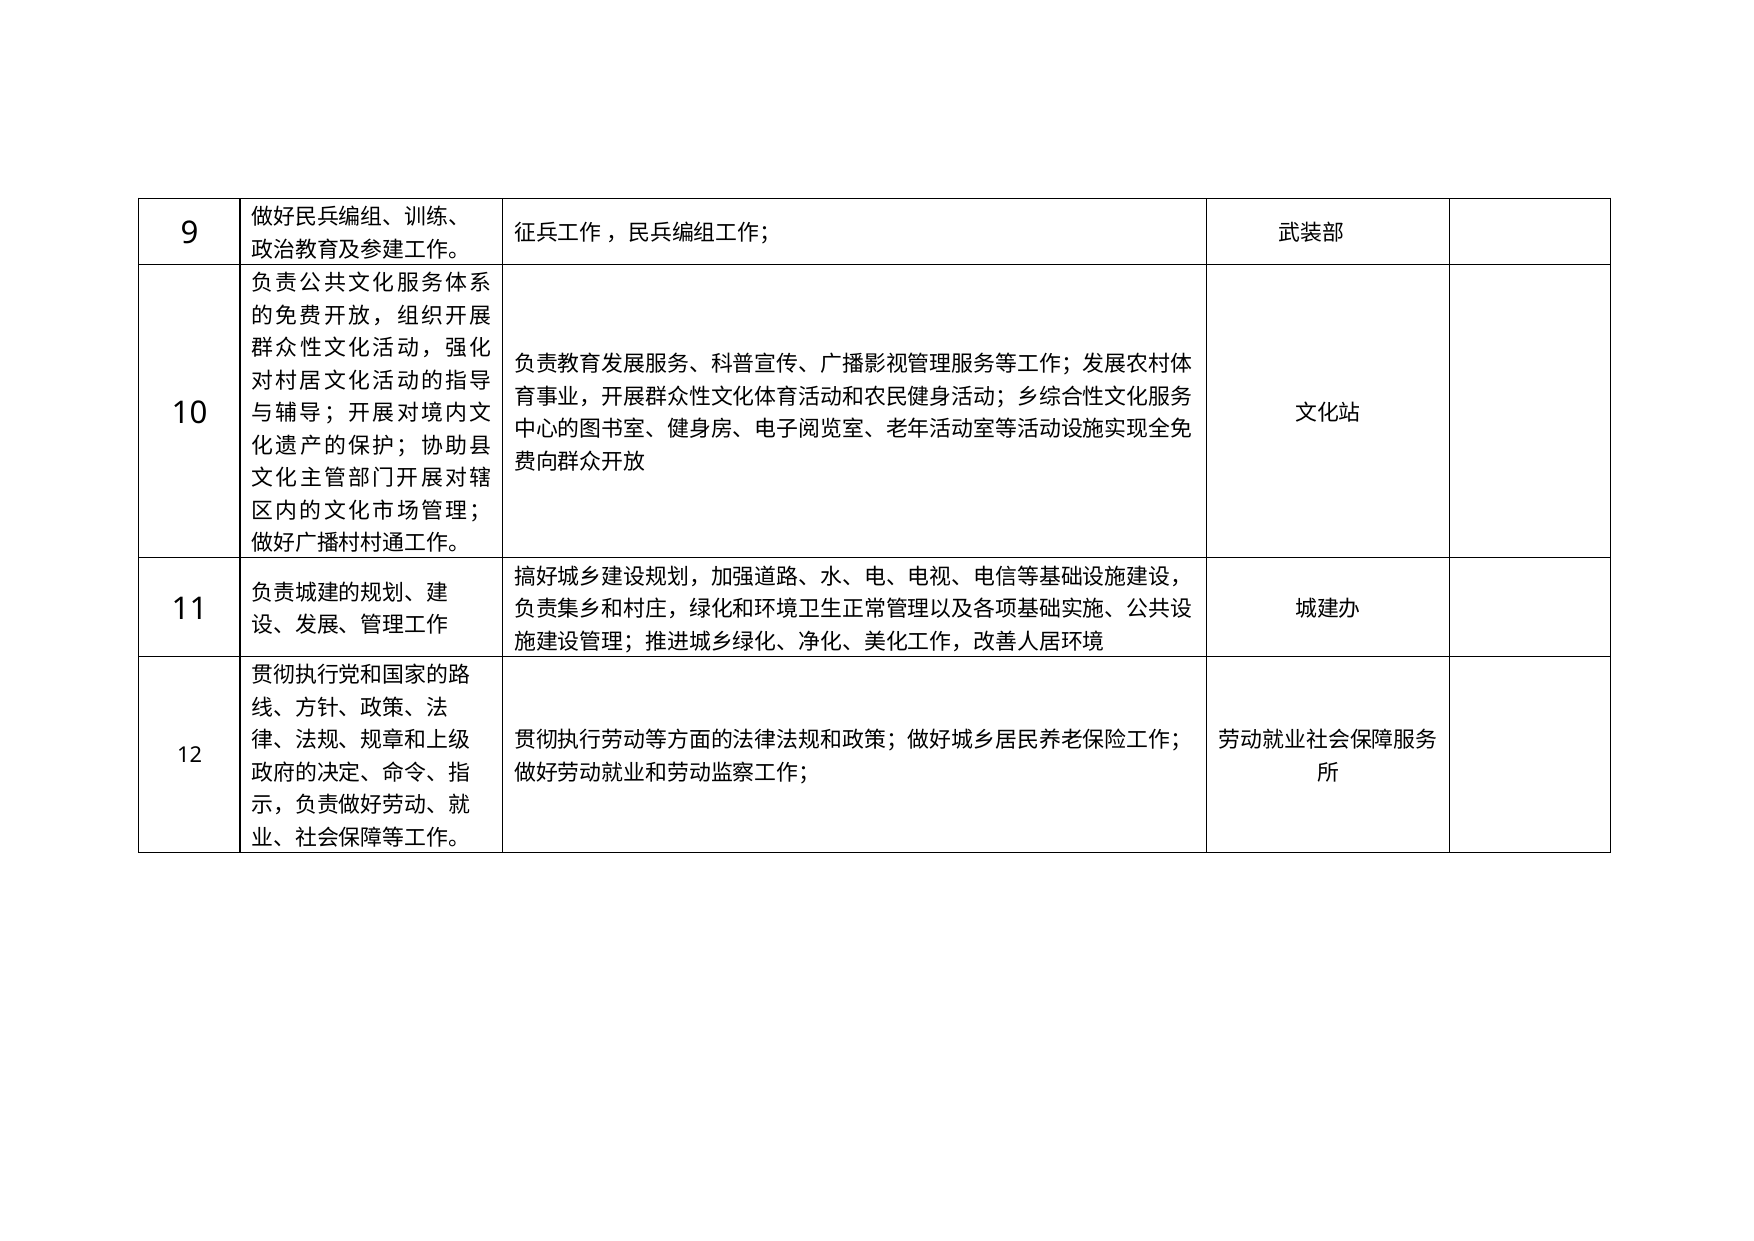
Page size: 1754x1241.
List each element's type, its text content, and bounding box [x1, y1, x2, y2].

table_cell 9 [139, 199, 239, 264]
table_cell 负责城建的规划、建设、发展、管理工作 [241, 558, 502, 656]
table_cell 城建办 [1207, 558, 1449, 656]
table_cell 文化站 [1207, 265, 1449, 557]
table_cell 武装部 [1207, 199, 1449, 264]
table_cell [1450, 657, 1610, 852]
table_cell 负责公共文化服务体系的免费开放，组织开展群众性文化活动，强化对村居文化活动的指导与辅导；开展对境内文化遗产的保护；协助县文化主管部门开展对辖区内的文化市场管理；做好广播村村通工作。 [241, 265, 502, 557]
table_cell [1450, 558, 1610, 656]
table_cell 11 [139, 558, 239, 656]
table_cell 劳动就业社会保障服务所 [1207, 657, 1449, 852]
table_cell 12 [139, 657, 239, 852]
table_cell 做好民兵编组、训练、政治教育及参建工作。 [241, 199, 502, 264]
table_cell [1450, 265, 1610, 557]
table_cell 搞好城乡建设规划，加强道路、水、电、电视、电信等基础设施建设，负责集乡和村庄，绿化和环境卫生正常管理以及各项基础实施、公共设施建设管理；推进城乡绿化、净化、美化工作，改善人居环境 [503, 558, 1206, 656]
table_cell 贯彻执行劳动等方面的法律法规和政策；做好城乡居民养老保险工作；做好劳动就业和劳动监察工作； [503, 657, 1206, 852]
table_cell 征兵工作 ，民兵编组工作； [503, 199, 1206, 264]
table_cell 10 [139, 265, 239, 557]
table_cell 负责教育发展服务、科普宣传、广播影视管理服务等工作；发展农村体育事业，开展群众性文化体育活动和农民健身活动；乡综合性文化服务中心的图书室、健身房、电子阅览室、老年活动室等活动设施实现全免费向群众开放 [503, 265, 1206, 557]
table_cell [1450, 199, 1610, 264]
table_cell 贯彻执行党和国家的路线、方针、政策、法律、法规、规章和上级政府的决定、命令、指示，负责做好劳动、就业、社会保障等工作。 [241, 657, 502, 852]
